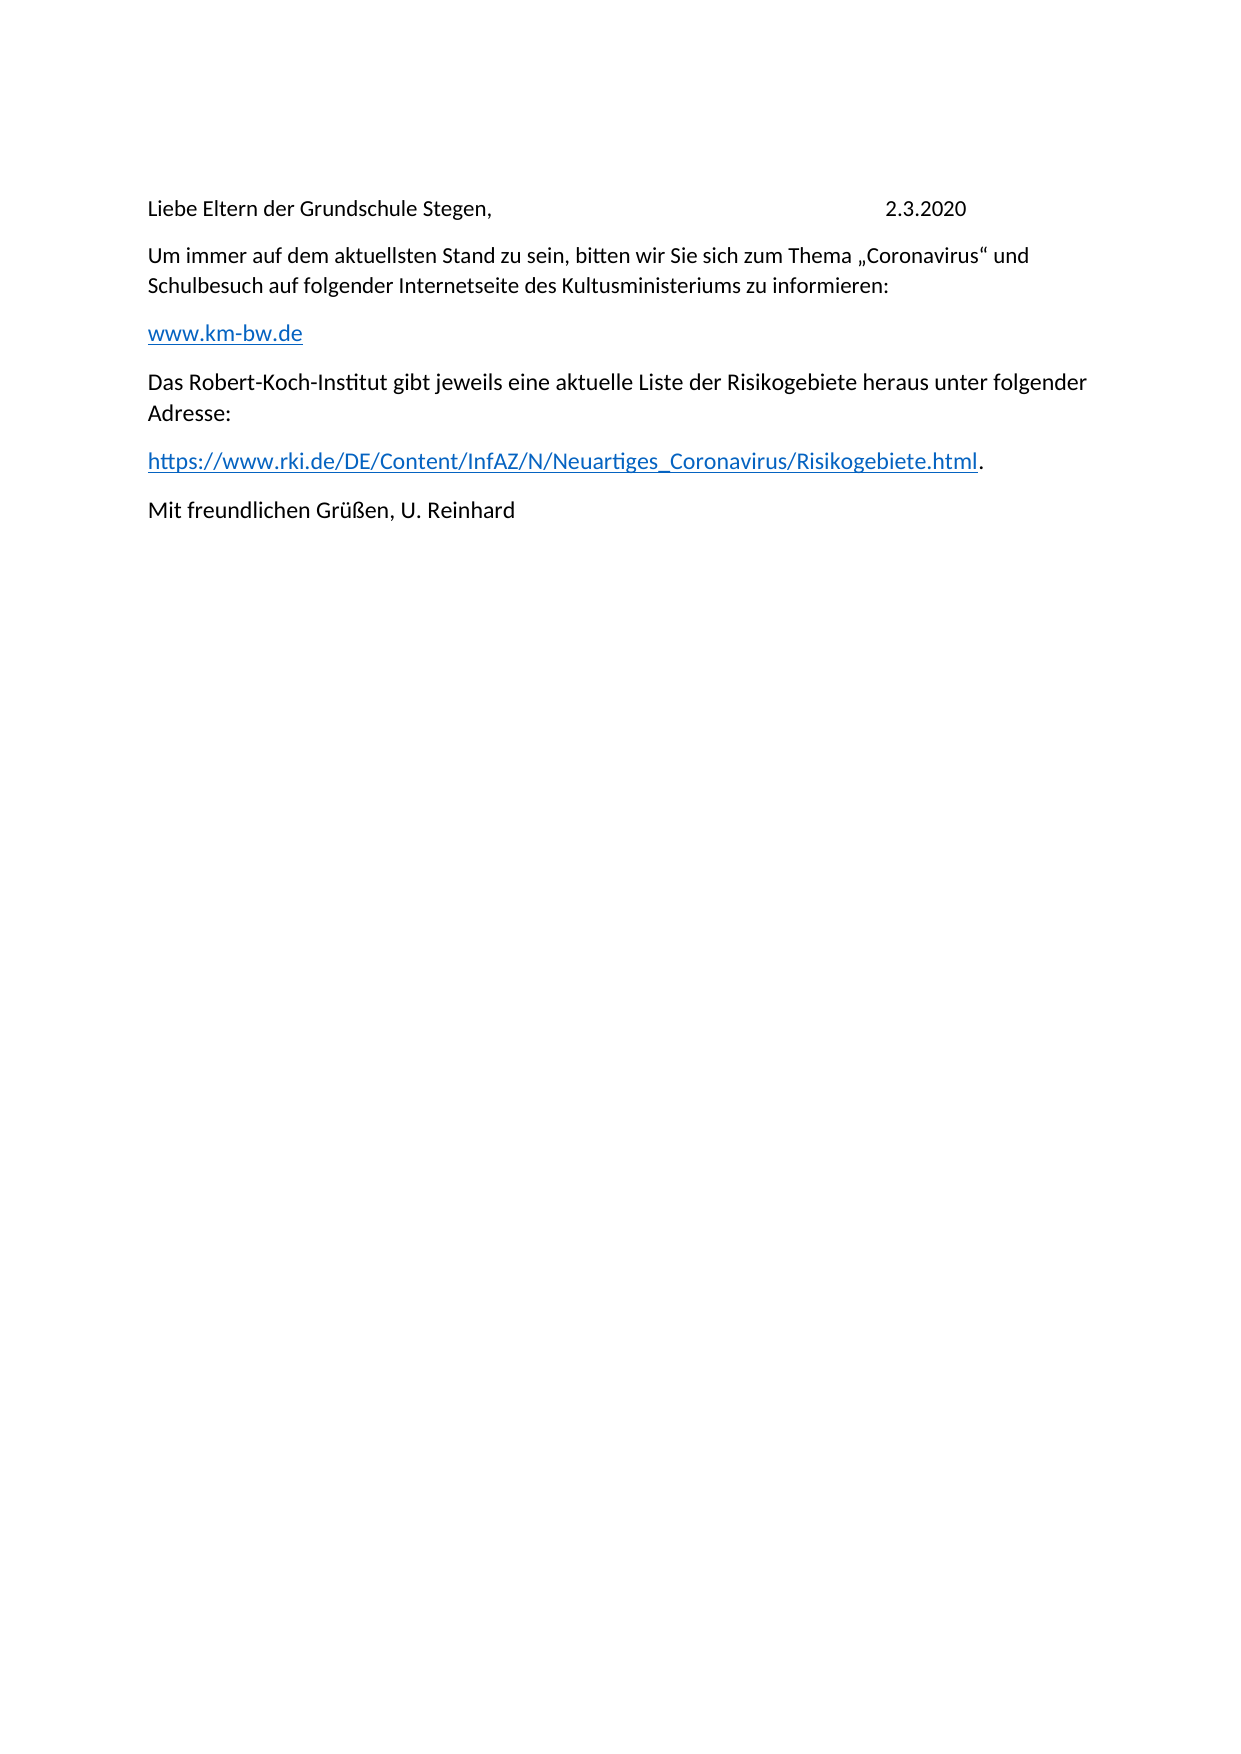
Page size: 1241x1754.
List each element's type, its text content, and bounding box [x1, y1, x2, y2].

text Mit freundlichen Grüßen, U. Reinhard [148, 495, 1093, 524]
text www.km-bw.de [148, 318, 1093, 348]
text Liebe Eltern der Grundschule Stegen, 2.3.2020 [148, 194, 1093, 222]
text https://www.rki.de/DE/Content/InfAZ/N/Neuartiges_Coronavirus/Risikogebiete.html. [148, 446, 1093, 476]
text Das Robert-Koch-Institut gibt jeweils eine aktuelle Liste der Risikogebiete heraus unter folgender Adresse: [148, 367, 1093, 427]
text Um immer auf dem aktuellsten Stand zu sein, bitten wir Sie sich zum Thema „Coronavirus“ und Schulbesuch auf folgender Internetseite des Kultusministeriums zu informieren: [148, 241, 1093, 299]
